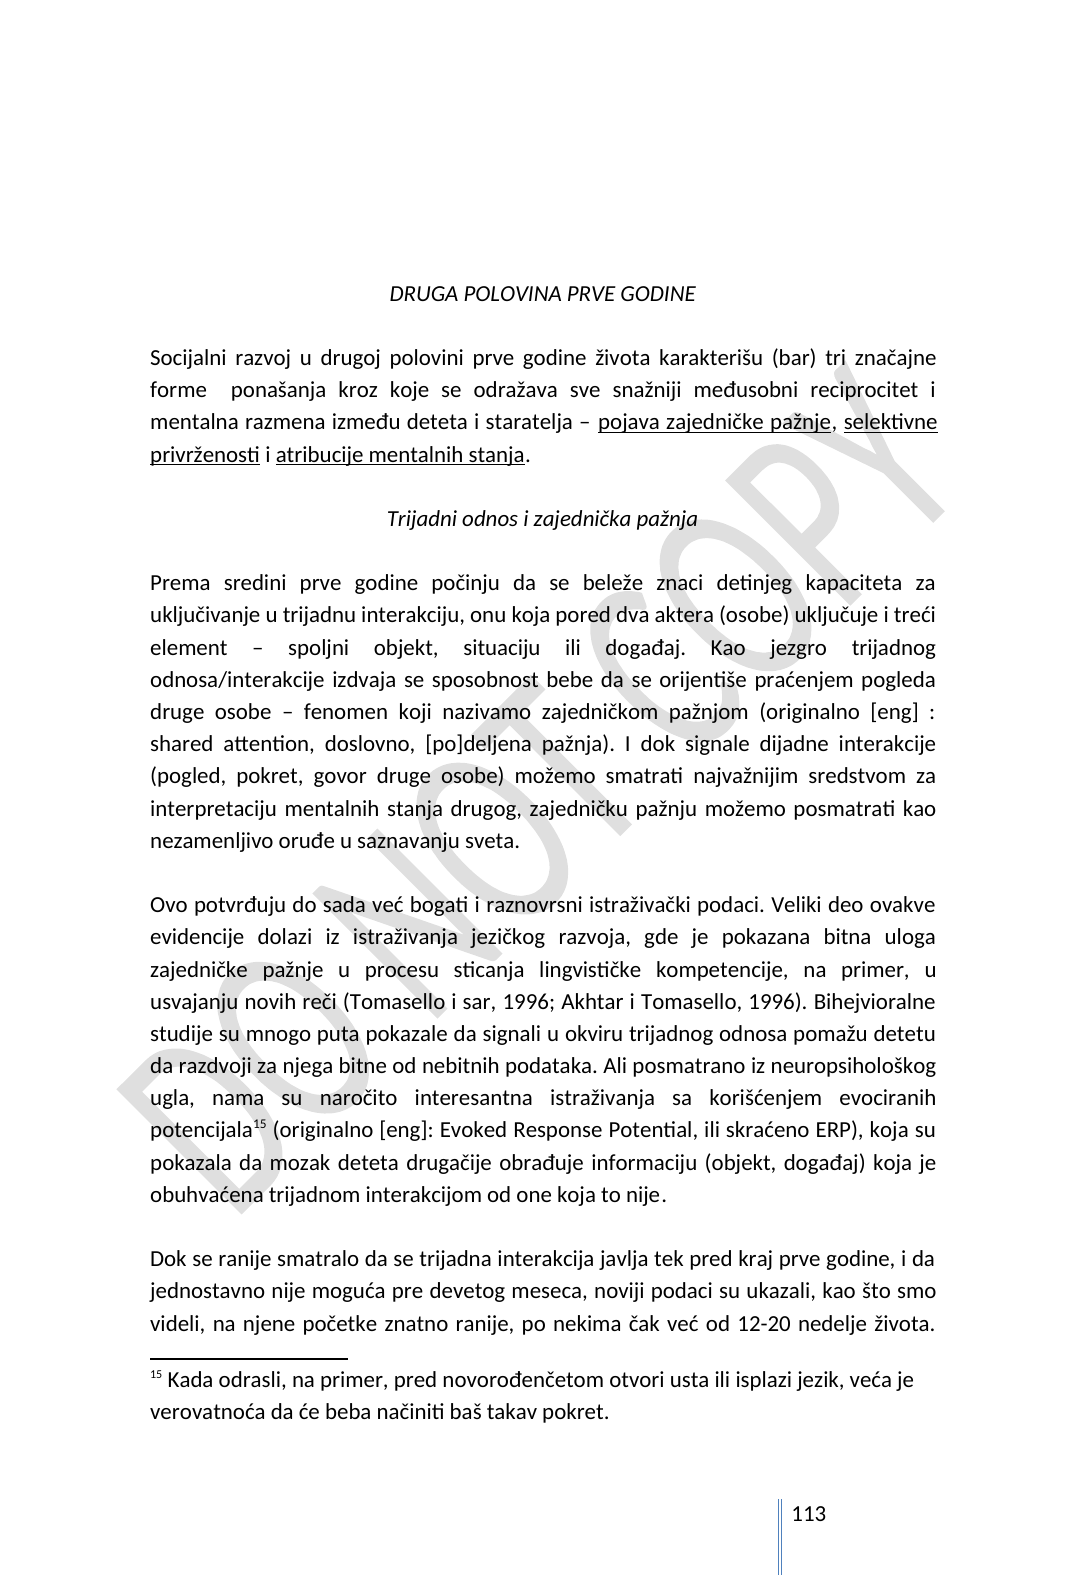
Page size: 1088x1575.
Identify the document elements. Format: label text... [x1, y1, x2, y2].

text Ovo potvrđuju do sada već bogati i raznovrsni istraživački podaci. Veliki deo ovakve evidencije dolazi iz istraživanja jezičkog razvoja, gde je pokazana bitna uloga zajedničke pažnje u procesu sticanja lingvističke kompetencije, na primer, u usvajanju novih reči (Tomasello i sar, 1996; Akhtar i Tomasello, 1996). Bihejvioralne studije su mnogo puta pokazale da signali u okviru trijadnog odnosa pomažu detetu da razdvoji za njega bitne od nebitnih podataka. Ali posmatrano iz neuropsihološkog ugla, nama su naročito interesantna istraživanja sa korišćenjem evociranih potencijala (originalno [eng]: Evoked Response Potential, ili skraćeno ERP), koja su pokazala da mozak deteta drugačije obrađuje informaciju (objekt, događaj) koja je obuhvaćena trijadnom interakcijom od one koja to nije. [150, 890, 937, 1208]
text Trijadni odnos i zajednička pažnja [150, 504, 937, 532]
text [150, 1244, 937, 1337]
text Prema sredini prve godine počinju da se beleže znaci detinjeg kapaciteta za uključivanje u trijadnu interakciju, onu koja pored dva aktera (osobe) uključuje i treći element – spoljni objekt, situaciju ili događaj. Kao jezgro trijadnog odnosa/interakcije izdvaja se sposobnost bebe da se orijentiše praćenjem pogleda druge osobe – fenomen koji nazivamo zajedničkom pažnjom (originalno [eng] : shared attention, doslovno, [po]deljena pažnja). I dok signale dijadne interakcije (pogled, pokret, govor druge osobe) možemo smatrati najvažnijim sredstvom za interpretaciju mentalnih stanja drugog, zajedničku pažnju možemo posmatrati kao nezamenljivo oruđe u saznavanju sveta. [150, 568, 937, 854]
text DRUGA POLOVINA PRVE GODINE [150, 279, 937, 307]
text Socijalni razvoj u drugoj polovini prve godine života karakterišu (bar) tri značajne forme ponašanja kroz koje se odražava sve snažniji međusobni reciprocitet i mentalna razmena između deteta i staratelja – pojava zajedničke pažnje, selektivne privrženosti i atribucije mentalnih stanja. [150, 343, 937, 468]
